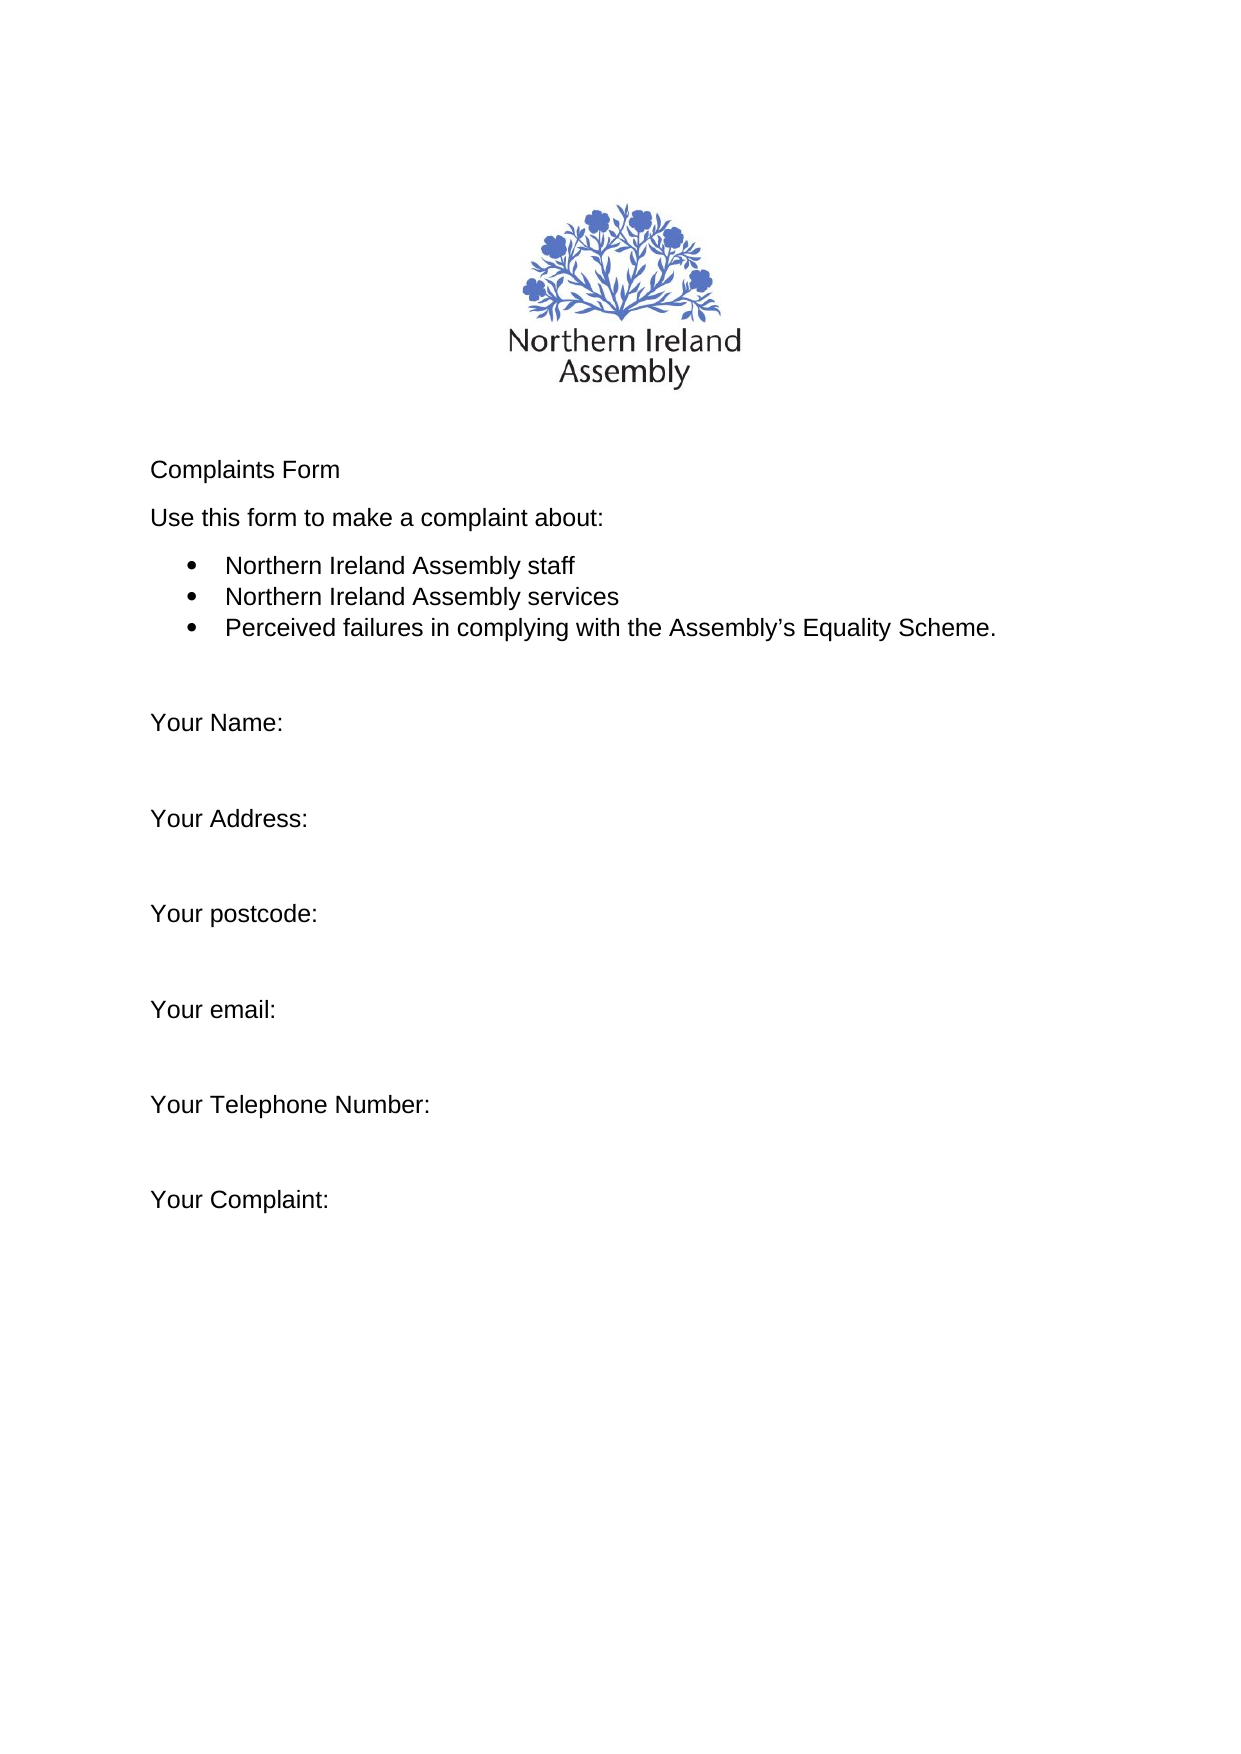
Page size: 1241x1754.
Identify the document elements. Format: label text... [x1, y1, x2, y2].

text Complaints Form [150, 455, 1090, 484]
list Northern Ireland Assembly staff [187, 551, 1090, 579]
picture [477, 150, 764, 437]
text Your email: [150, 995, 1090, 1023]
list Perceived failures in complying with the Assembly’s Equality Scheme. [187, 613, 1090, 642]
text Your Complaint: [150, 1186, 1090, 1214]
text Your Address: [150, 804, 1090, 833]
list Northern Ireland Assembly services [187, 582, 1090, 611]
text Your Telephone Number: [150, 1090, 1090, 1119]
text Your postcode: [150, 899, 1090, 928]
text Your Name: [150, 708, 1090, 737]
text Use this form to make a complaint about: [150, 503, 1090, 532]
